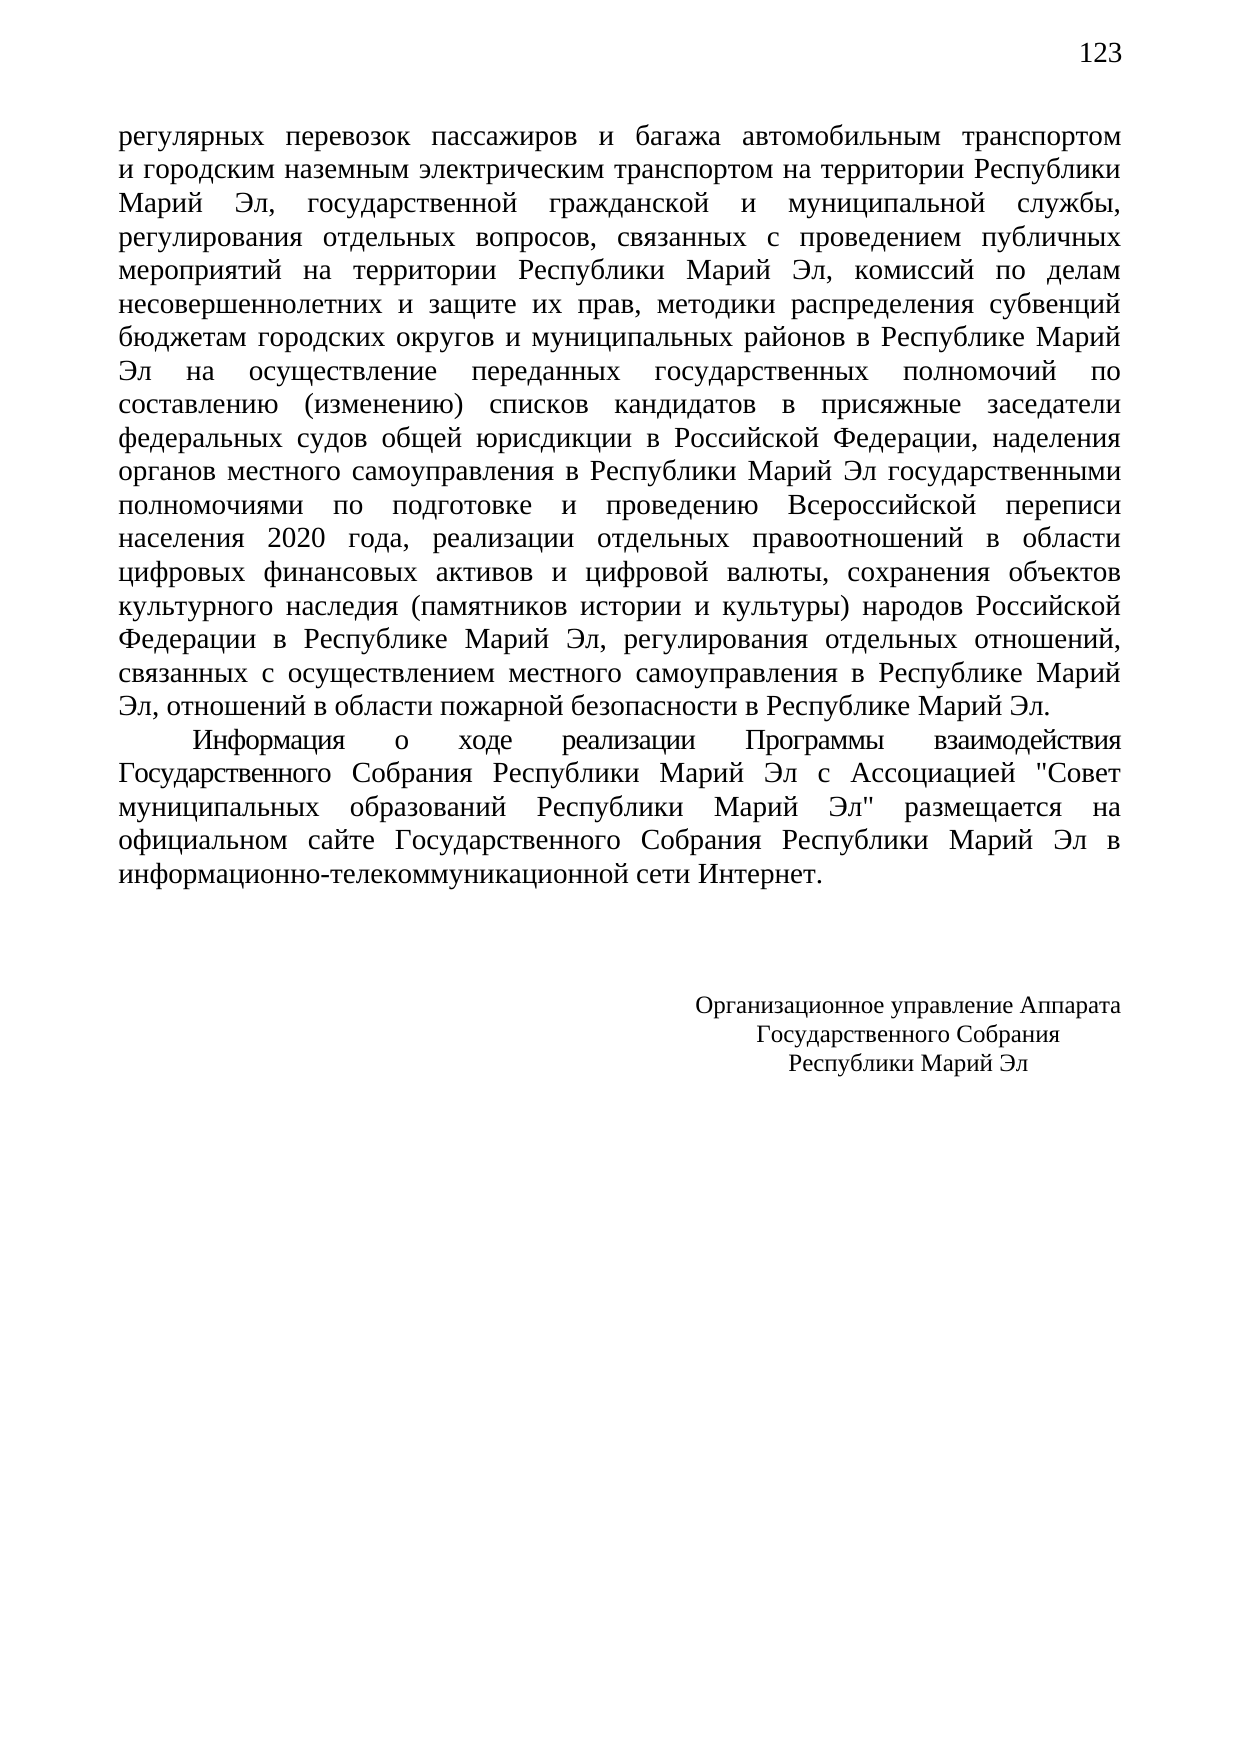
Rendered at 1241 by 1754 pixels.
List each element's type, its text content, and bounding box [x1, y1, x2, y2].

text Организационное управление Аппарата [694, 990, 1122, 1019]
text Государственного Собрания [694, 1019, 1122, 1048]
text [118, 118, 1122, 722]
text Республики Марий Эл [694, 1048, 1122, 1076]
text Информация о ходе реализации Программы взаимодействия Государственного Собрания Республики Марий Эл с Ассоциацией "Совет муниципальных образований Республики Марий Эл" размещается на официальном сайте Государственного Собрания Республики Марий Эл в информационно-телекоммуникационной сети Интернет. [118, 722, 1122, 889]
